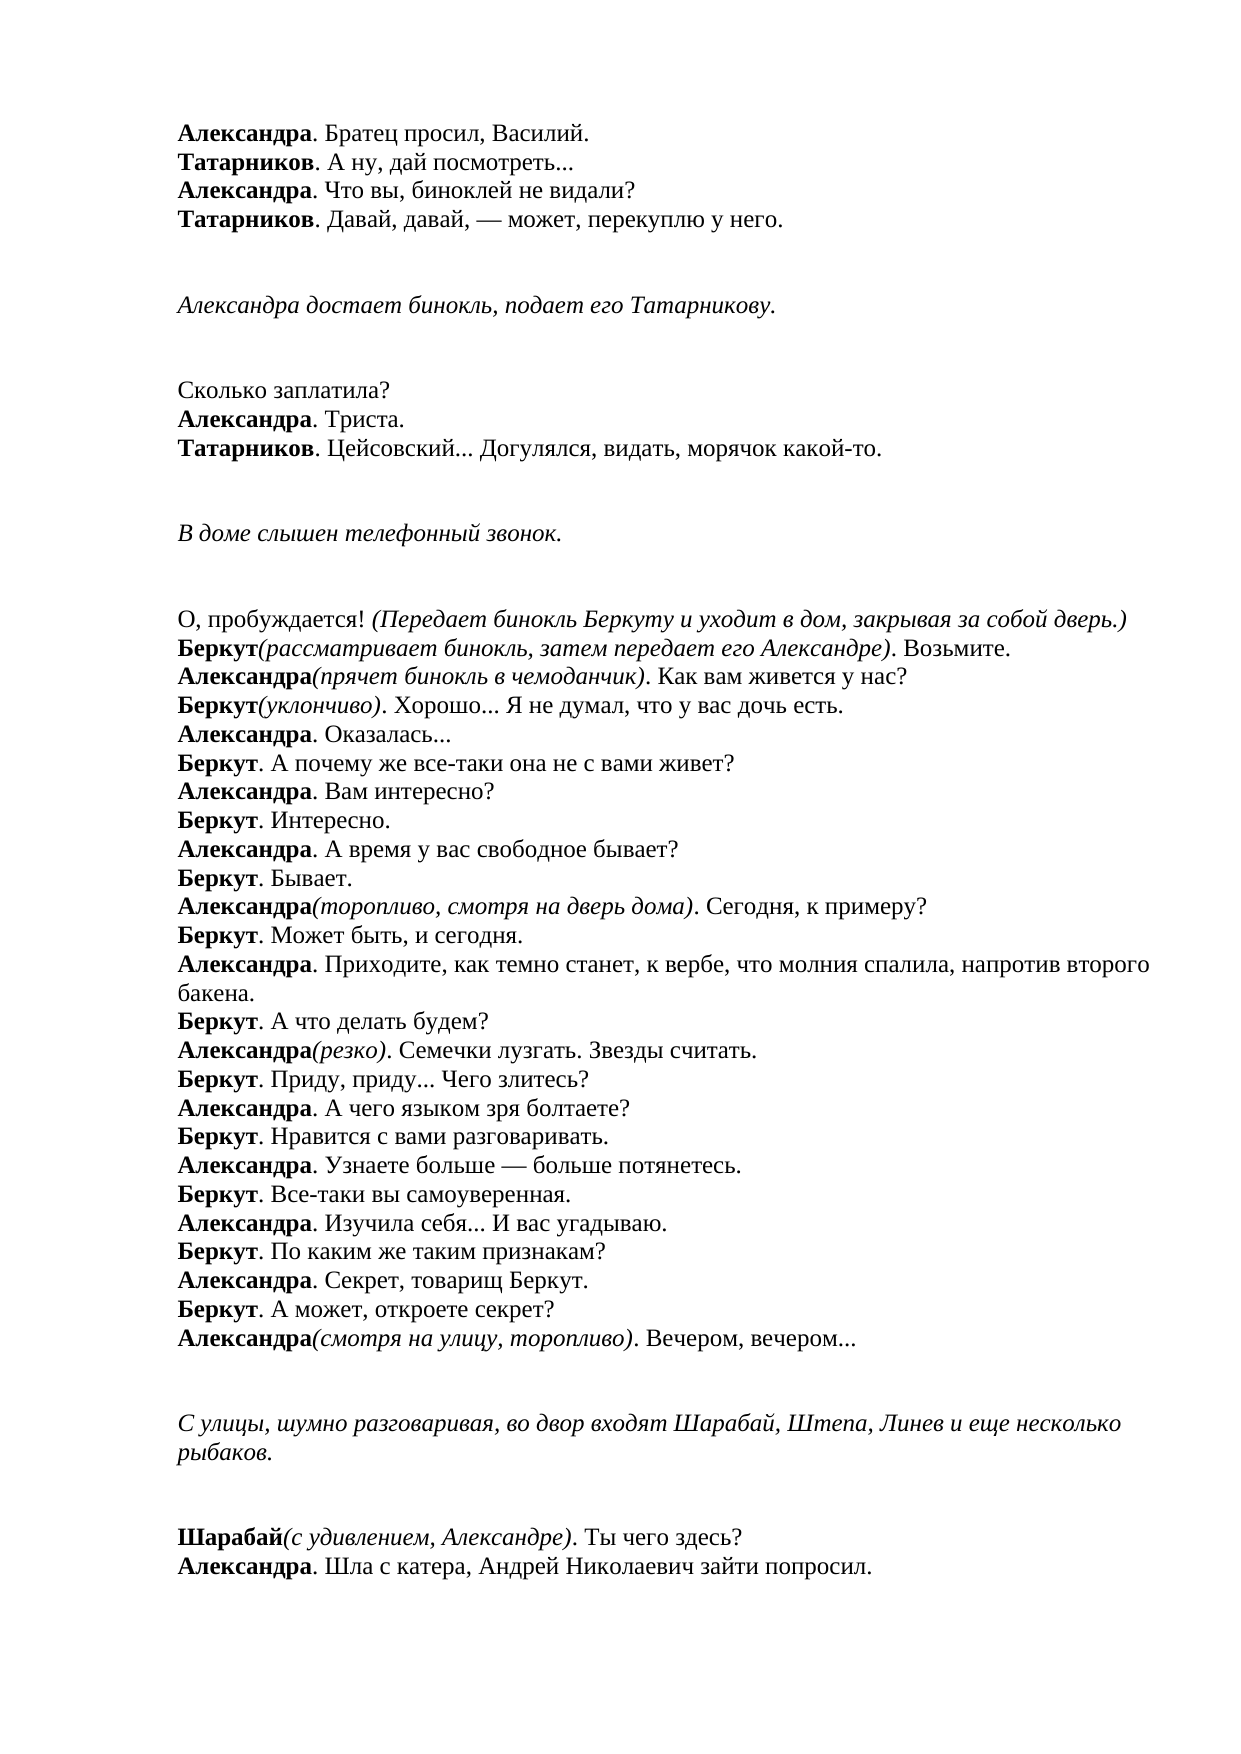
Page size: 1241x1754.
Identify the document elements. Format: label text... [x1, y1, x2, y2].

text Александра(прячет бинокль в чемоданчик). Как вам живется у нас? [177, 661, 1152, 690]
text Беркут. Бывает. [177, 863, 1152, 891]
text Александра. Что вы, биноклей не видали? [177, 176, 1152, 204]
text Беркут. Все-таки вы самоуверенная. [177, 1179, 1152, 1208]
text Александра(резко). Семечки лузгать. Звезды считать. [177, 1035, 1152, 1064]
text Александра. Шла с катера, Андрей Николаевич зайти попросил. [177, 1551, 1152, 1580]
text Шарабай(с удивлением, Александре). Ты чего здесь? [177, 1522, 1152, 1551]
text Беркут. Нравится с вами разговаривать. [177, 1121, 1152, 1150]
text Беркут. Приду, приду... Чего злитесь? [177, 1064, 1152, 1093]
text Татарников. Давай, давай, — может, перекуплю у него. [177, 204, 1152, 233]
text Татарников. А ну, дай посмотреть... [177, 147, 1152, 176]
text Александра достает бинокль, подает его Татарникову. [177, 290, 1152, 319]
text Александра. Приходите, как темно станет, к вербе, что молния спалила, напротив второго бакена. [177, 949, 1152, 1006]
text Александра. Узнаете больше — больше потянетесь. [177, 1150, 1152, 1179]
text Беркут. А может, откроете секрет? [177, 1294, 1152, 1323]
text Беркут(рассматривает бинокль, затем передает его Александре). Возьмите. [177, 633, 1152, 661]
text Александра. Братец просил, Василий. [177, 118, 1152, 147]
text Беркут(уклончиво). Хорошо... Я не думал, что у вас дочь есть. [177, 690, 1152, 719]
text Александра. Изучила себя... И вас угадываю. [177, 1208, 1152, 1236]
text Александра(смотря на улицу, торопливо). Вечером, вечером... [177, 1323, 1152, 1351]
text Александра. Вам интересно? [177, 776, 1152, 805]
text Александра. Триста. [177, 404, 1152, 433]
text О, пробуждается! (Передает бинокль Беркуту и уходит в дом, закрывая за собой дверь.) [177, 604, 1152, 633]
text Александра. А чего языком зря болтаете? [177, 1093, 1152, 1121]
text Александра. Секрет, товарищ Беркут. [177, 1265, 1152, 1294]
text Беркут. По каким же таким признакам? [177, 1236, 1152, 1265]
text Татарников. Цейсовский... Догулялся, видать, морячок какой-то. [177, 433, 1152, 462]
text Беркут. А почему же все-таки она не с вами живет? [177, 748, 1152, 776]
text Александра. Оказалась... [177, 719, 1152, 748]
text Беркут. Интересно. [177, 805, 1152, 834]
text В доме слышен телефонный звонок. [177, 518, 1152, 547]
text Александра. А время у вас свободное бывает? [177, 834, 1152, 863]
text Беркут. А что делать будем? [177, 1006, 1152, 1035]
text Сколько заплатила? [177, 375, 1152, 404]
text С улицы, шумно разговаривая, во двор входят Шарабай, Штепа, Линев и еще несколько рыбаков. [177, 1408, 1152, 1466]
text Александра(торопливо, смотря на дверь дома). Сегодня, к примеру? [177, 891, 1152, 920]
text Беркут. Может быть, и сегодня. [177, 920, 1152, 949]
